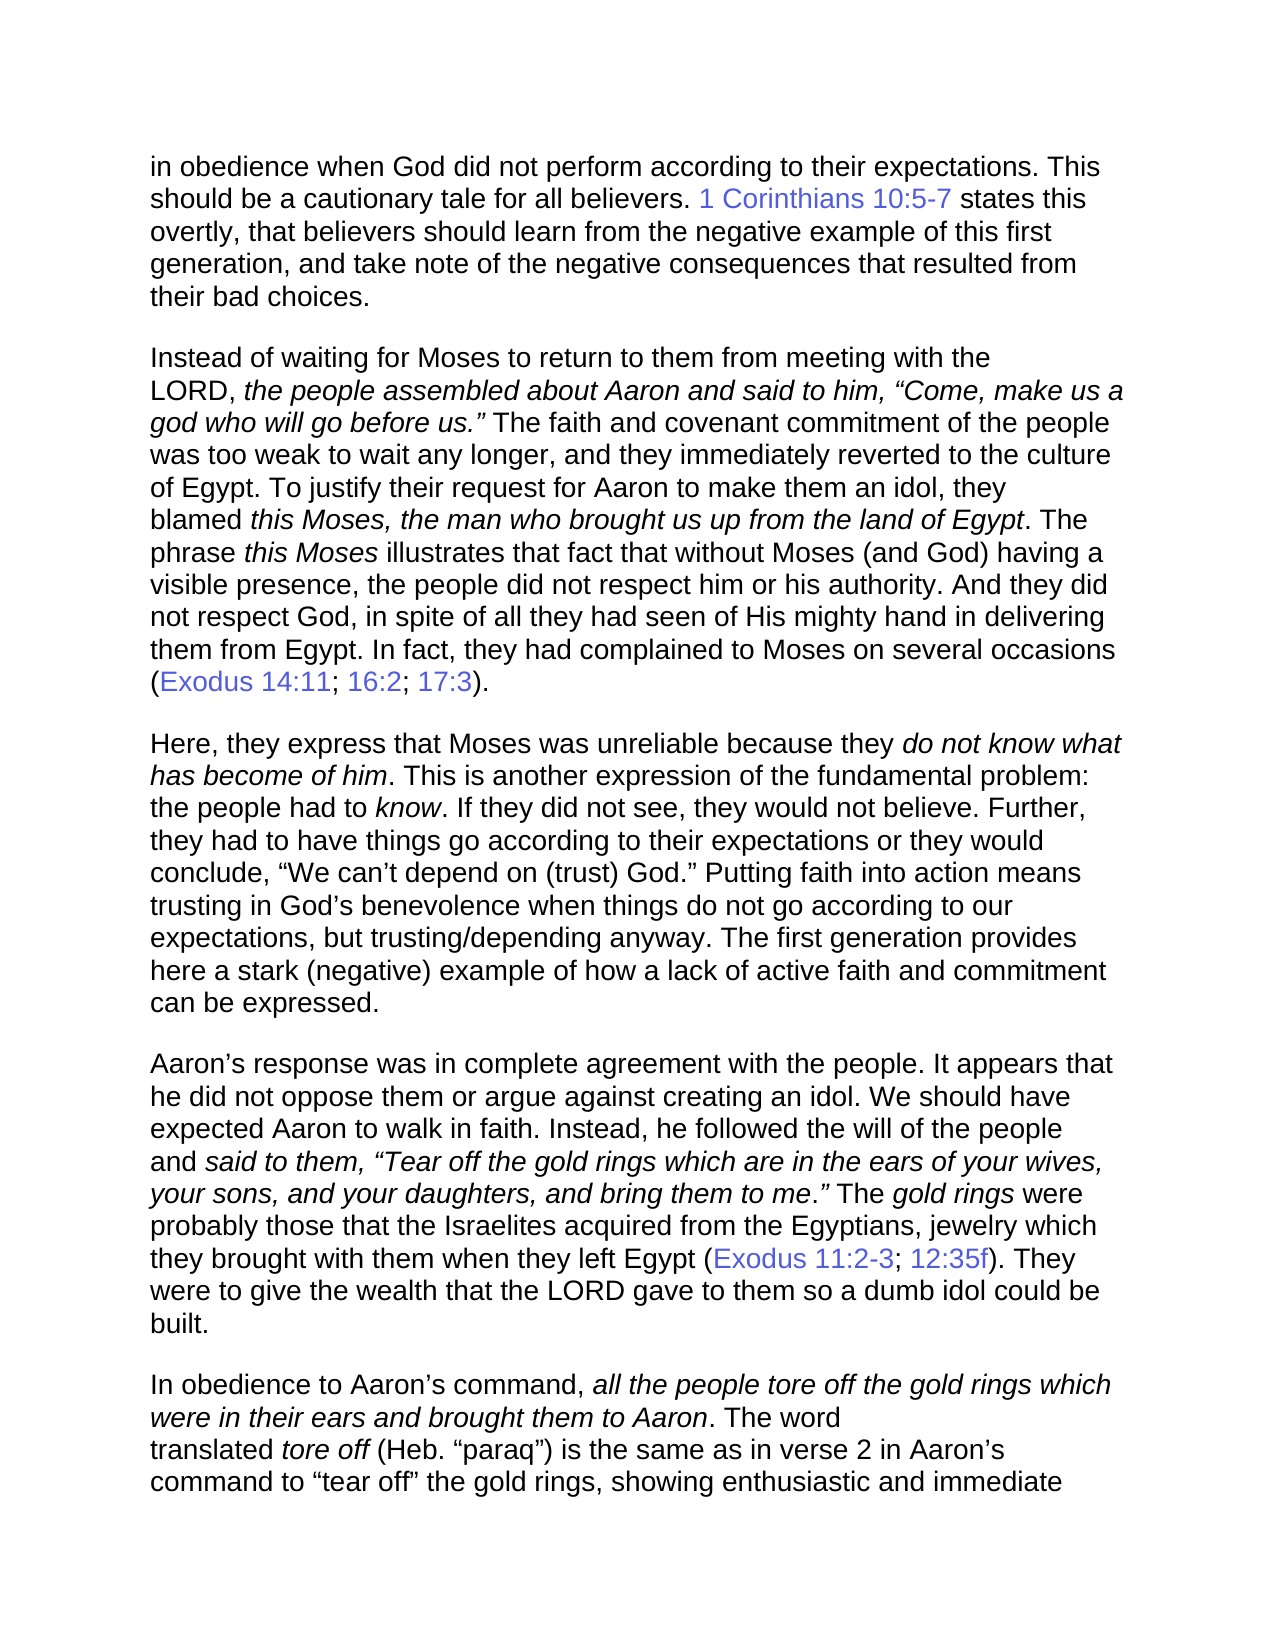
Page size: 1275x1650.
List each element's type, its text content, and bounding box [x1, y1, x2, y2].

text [150, 150, 1125, 312]
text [150, 1368, 1125, 1498]
text Aaron’s response was in complete agreement with the people. It appears that he did not oppose them or argue against creating an idol. We should have expected Aaron to walk in faith. Instead, he followed the will of the people and said to them, “Tear off the gold rings which are in the ears of your wives, your sons, and your daughters, and bring them to me.” The gold rings were probably those that the Israelites acquired from the Egyptians, jewelry which they brought with them when they left Egypt (Exodus 11:2-3; 12:35f). They were to give the wealth that the LORD gave to them so a dumb idol could be built. [150, 1047, 1125, 1339]
text Instead of waiting for Moses to return to them from meeting with the LORD, the people assembled about Aaron and said to him, “Come, make us a god who will go before us.” The faith and covenant commitment of the people was too weak to wait any longer, and they immediately reverted to the culture of Egypt. To justify their request for Aaron to make them an idol, they blamed this Moses, the man who brought us up from the land of Egypt. The phrase this Moses illustrates that fact that without Moses (and God) having a visible presence, the people did not respect him or his authority. And they did not respect God, in spite of all they had seen of His mighty hand in delivering them from Egypt. In fact, they had complained to Moses on several occasions (Exodus 14:11; 16:2; 17:3). [150, 341, 1125, 697]
text Here, they express that Moses was unreliable because they do not know what has become of him. This is another expression of the fundamental problem: the people had to know. If they did not see, they would not believe. Further, they had to have things go according to their expectations or they would conclude, “We can’t depend on (trust) God.” Putting faith into action means trusting in God’s benevolence when things do not go according to our expectations, but trusting/depending anyway. The first generation provides here a stark (negative) example of how a lack of active faith and commitment can be expressed. [150, 727, 1125, 1018]
